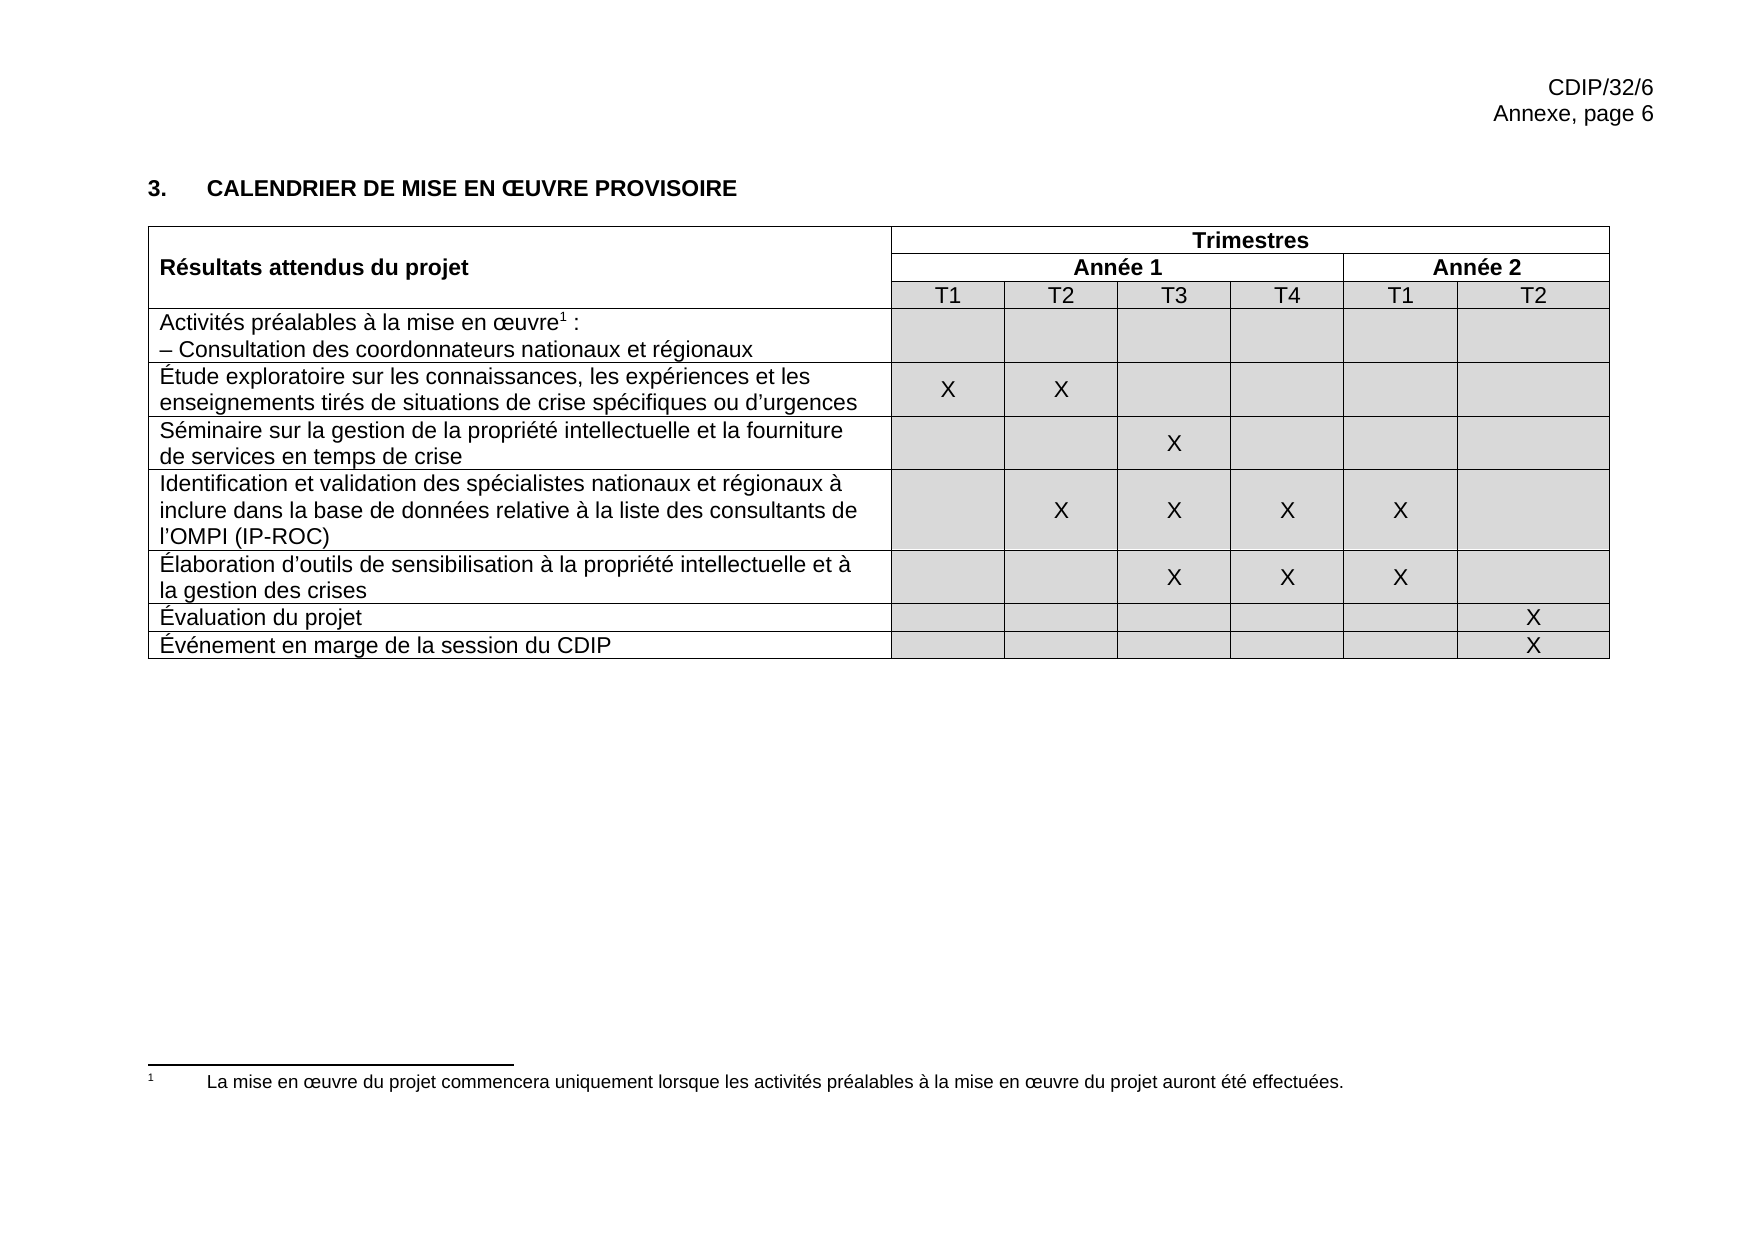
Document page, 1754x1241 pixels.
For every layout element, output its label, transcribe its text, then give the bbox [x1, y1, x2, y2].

table_cell X [892, 363, 1004, 416]
table_cell [1344, 417, 1457, 469]
table_cell [892, 470, 1004, 549]
table_cell [1458, 551, 1609, 603]
list Calendrier de mise en œuvre provisoire [148, 177, 1609, 201]
table_cell Étude exploratoire sur les connaissances, les expériences et les enseignements tirés de situations de crise spécifiques ou d’urgences [149, 363, 891, 416]
table_cell [1005, 417, 1117, 469]
table_cell [1231, 309, 1343, 362]
table_cell X [1118, 417, 1230, 469]
table_cell Évaluation du projet [149, 604, 891, 631]
table_cell [1344, 632, 1457, 658]
table_cell [1344, 604, 1457, 631]
table_cell [1118, 604, 1230, 631]
table_cell [892, 604, 1004, 631]
table_cell X [1344, 551, 1457, 603]
table_cell [1005, 632, 1117, 658]
table_cell [1231, 604, 1343, 631]
table_cell [1458, 309, 1609, 362]
table_cell [1344, 309, 1457, 362]
table_cell X [1231, 551, 1343, 603]
table_cell Année 2 [1344, 254, 1609, 281]
table_header Résultats attendus du projet [149, 227, 891, 308]
table_cell [1458, 363, 1609, 416]
table_cell [1118, 309, 1230, 362]
table_cell T3 [1118, 282, 1230, 308]
table_cell [892, 551, 1004, 603]
table_cell X [1118, 551, 1230, 603]
table_cell X [1458, 632, 1609, 658]
table_cell [1005, 309, 1117, 362]
table_cell T1 [1344, 282, 1457, 308]
table_cell [1005, 604, 1117, 631]
table_cell Activités préalables à la mise en œuvre : – Consultation des coordonnateurs nationaux et régionaux [149, 309, 891, 362]
table_cell X [1118, 470, 1230, 549]
table_cell [1344, 363, 1457, 416]
table_cell T2 [1458, 282, 1609, 308]
table_cell [1118, 363, 1230, 416]
table_cell [1458, 417, 1609, 469]
table_cell X [1344, 470, 1457, 549]
table_cell [1118, 632, 1230, 658]
table_cell [1231, 363, 1343, 416]
table_cell Événement en marge de la session du CDIP [149, 632, 891, 658]
table_cell T2 [1005, 282, 1117, 308]
table_cell X [1231, 470, 1343, 549]
table_cell [1231, 632, 1343, 658]
table_cell Année 1 [892, 254, 1343, 281]
table_cell [892, 417, 1004, 469]
table_cell [892, 309, 1004, 362]
table_cell [892, 632, 1004, 658]
table_cell [1005, 551, 1117, 603]
table_header Trimestres [892, 227, 1609, 253]
table_cell Identification et validation des spécialistes nationaux et régionaux à inclure dans la base de données relative à la liste des consultants de l’OMPI (IP-ROC) [149, 470, 891, 549]
table_cell [1231, 417, 1343, 469]
table_cell X [1458, 604, 1609, 631]
table_cell T1 [892, 282, 1004, 308]
table_cell Élaboration d’outils de sensibilisation à la propriété intellectuelle et à la gestion des crises [149, 551, 891, 603]
table_cell Séminaire sur la gestion de la propriété intellectuelle et la fourniture de services en temps de crise [149, 417, 891, 469]
table_cell T4 [1231, 282, 1343, 308]
table_cell [1458, 470, 1609, 549]
table_cell X [1005, 363, 1117, 416]
table_cell X [1005, 470, 1117, 549]
